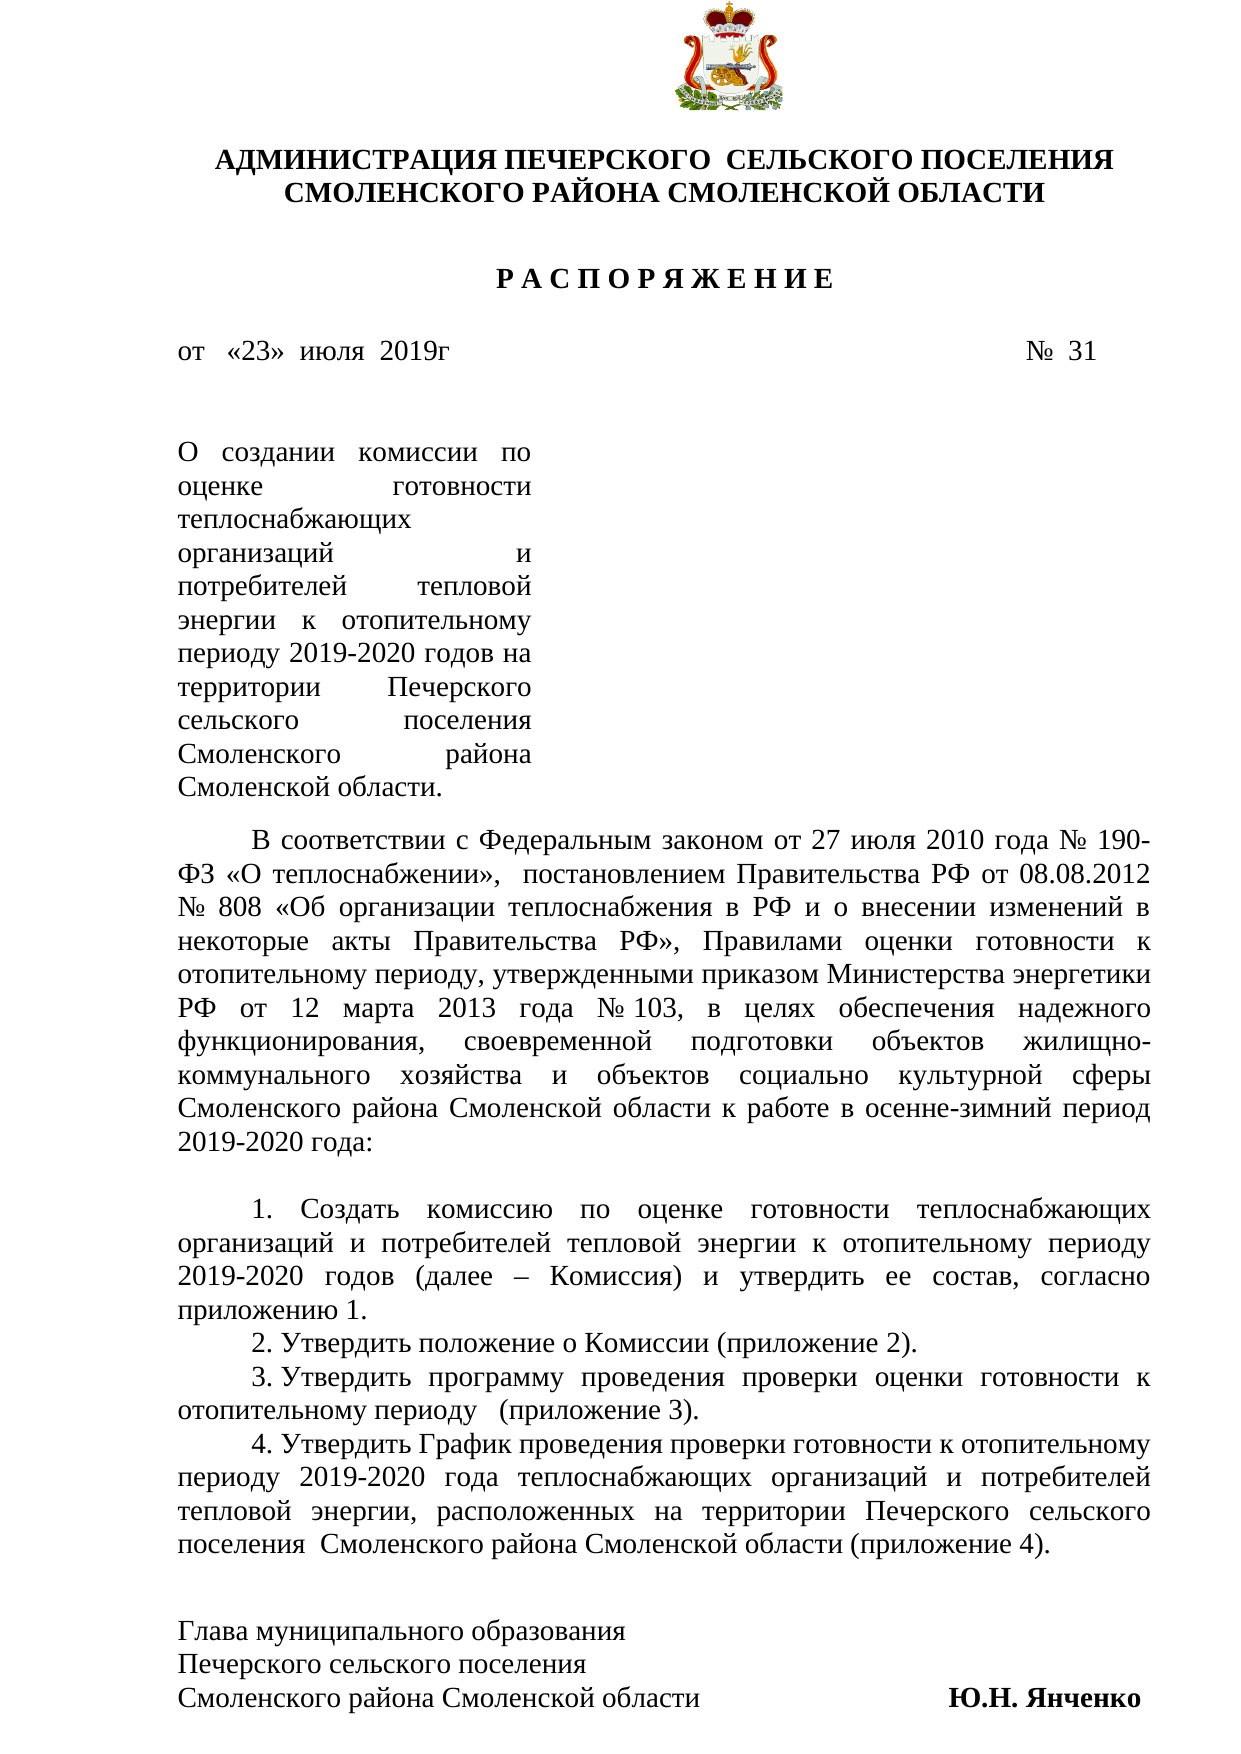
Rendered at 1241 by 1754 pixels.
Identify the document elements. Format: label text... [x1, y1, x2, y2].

title О создании комиссии по оценке готовности теплоснабжающих организаций и потребителей тепловой энергии к отопительному периоду 2019-2020 годов на территории Печерского сельского поселения Смоленского района Смоленской области. [177, 434, 532, 803]
text 1. Создать комиссию по оценке готовности теплоснабжающих организаций и потребителей тепловой энергии к отопительному периоду 2019-2020 годов (далее – Комиссия) и утвердить ее состав, согласно приложению 1. [177, 1191, 1152, 1325]
text от «23» июля 2019г № 31 [177, 333, 1152, 367]
text 3. Утвердить программу проведения проверки оценки готовности к отопительному периоду (приложение 3). [177, 1359, 1152, 1426]
text В соответствии с Федеральным законом от 27 июля 2010 года № 190-ФЗ «О теплоснабжении», постановлением Правительства РФ от 08.08.2012 № 808 «Об организации теплоснабжения в РФ и о внесении изменений в некоторые акты Правительства РФ», Правилами оценки готовности к отопительному периоду, утвержденными приказом Министерства энергетики РФ от 12 марта 2013 года № 103, в целях обеспечения надежного функционирования, своевременной подготовки объектов жилищно-коммунального хозяйства и объектов социально культурной сферы Смоленского района Смоленской области к работе в осенне-зимний период 2019-2020 года: [177, 822, 1152, 1158]
text 4. Утвердить График проведения проверки готовности к отопительному периоду 2019-2020 года теплоснабжающих организаций и потребителей тепловой энергии, расположенных на территории Печерского сельского поселения Смоленского района Смоленской области (приложение 4). [177, 1426, 1152, 1560]
text 2. Утвердить положение о Комиссии (приложение 2). [177, 1325, 1152, 1359]
text Глава муниципального образования [177, 1613, 1152, 1646]
text Р А С П О Р Я Ж Е Н И Е [177, 262, 1152, 295]
text АДМИНИСТРАЦИЯ ПЕЧЕРСКОГО СЕЛЬСКОГО ПОСЕЛЕНИЯ СМОЛЕНСКОГО РАЙОНА СМОЛЕНСКОЙ ОБЛАСТИ [177, 142, 1152, 209]
text Смоленского района Смоленской области Ю.Н. Янченко [177, 1680, 1152, 1713]
picture [673, 1, 783, 111]
text Печерского сельского поселения [177, 1646, 1152, 1680]
